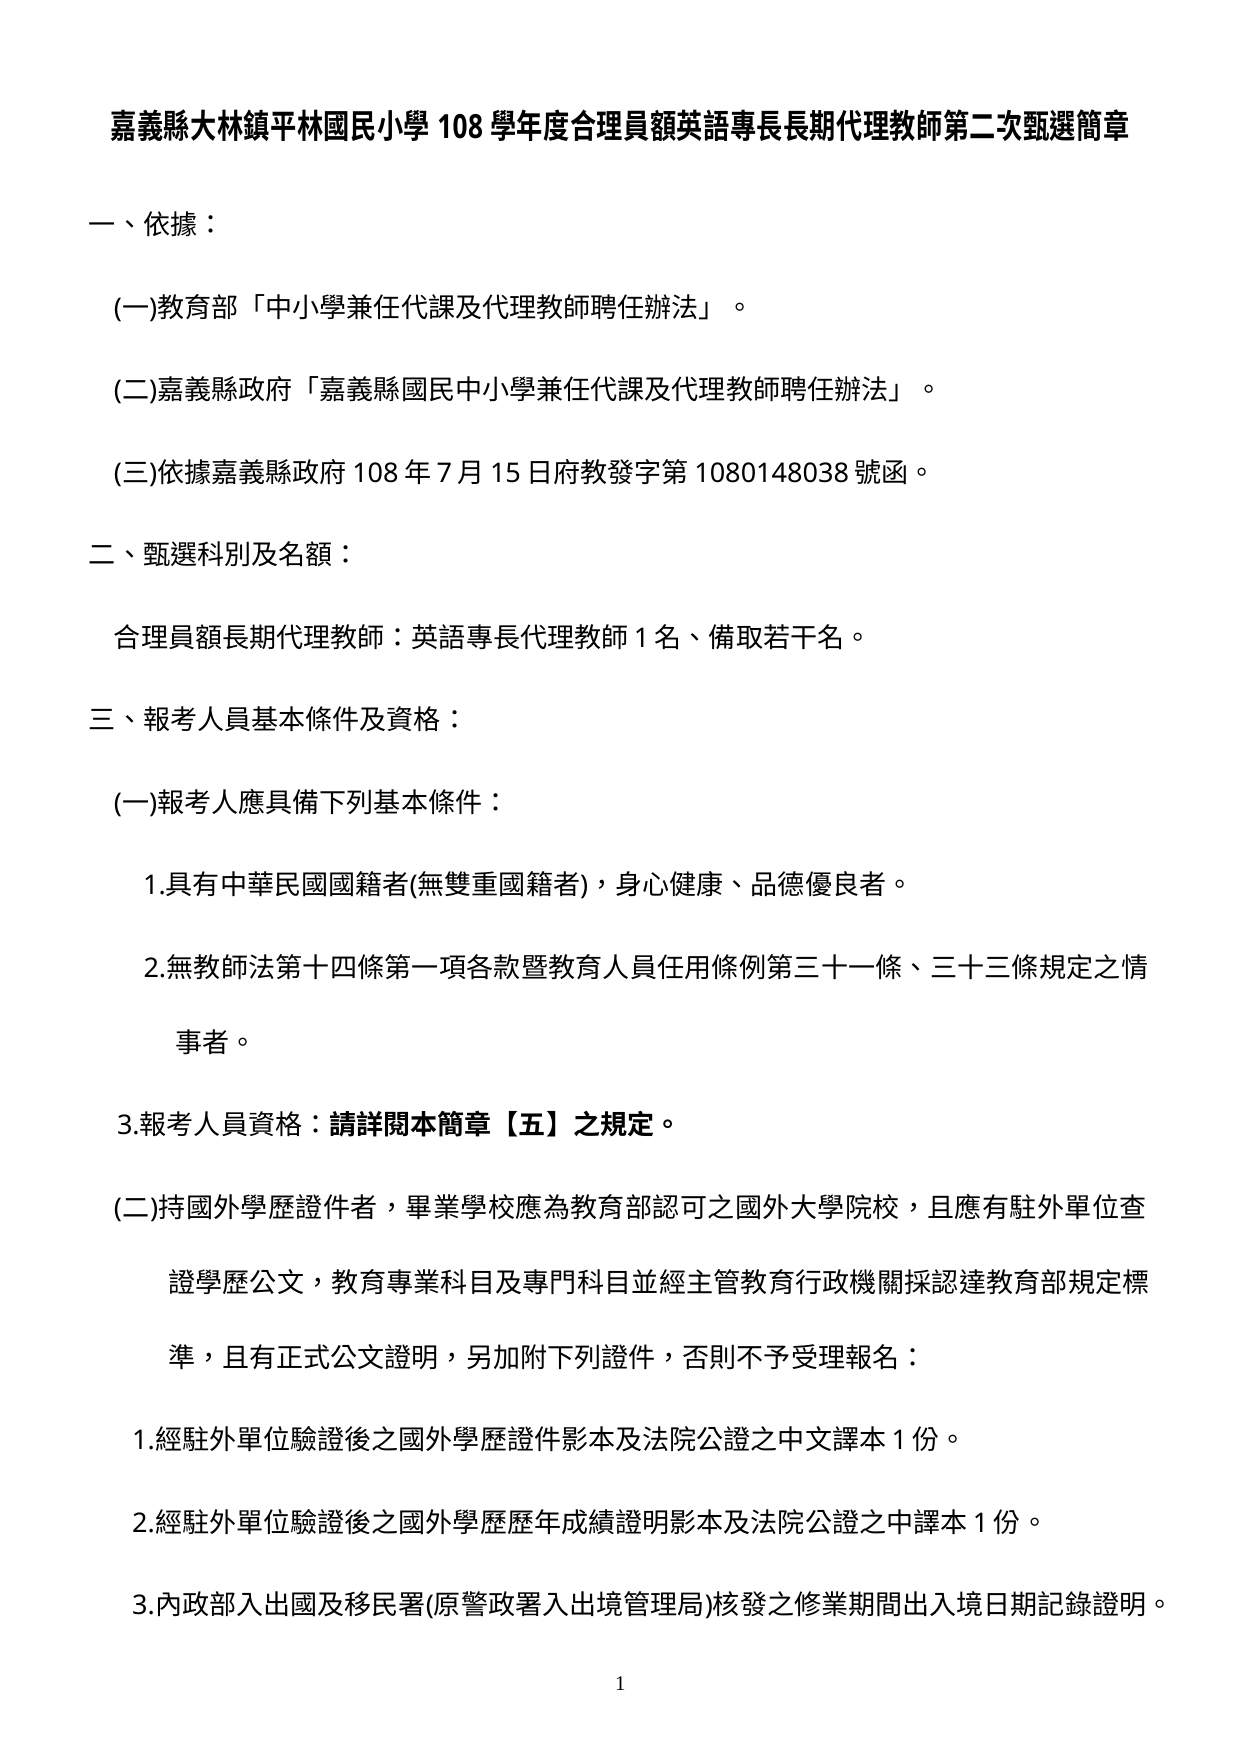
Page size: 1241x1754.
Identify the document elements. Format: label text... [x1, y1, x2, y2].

text 2.無教師法第十四條第一項各款暨教育人員任用條例第三十一條、三十三條規定之情事者。 [89, 928, 1152, 1078]
text 三、報考人員基本條件及資格： [89, 680, 1152, 755]
text (二)持國外學歷證件者，畢業學校應為教育部認可之國外大學院校，且應有駐外單位查證學歷公文，教育專業科目及專門科目並經主管教育行政機關採認達教育部規定標準，且有正式公文證明，另加附下列證件，否則不予受理報名： [114, 1168, 1152, 1393]
text 3.內政部入出國及移民署(原警政署入出境管理局)核發之修業期間出入境日期記錄證明。 [118, 1565, 1152, 1640]
text (一)教育部「中小學兼任代課及代理教師聘任辦法」。 [114, 268, 1152, 343]
text (一)報考人應具備下列基本條件： [114, 763, 1152, 838]
text 合理員額長期代理教師：英語專長代理教師1名、備取若干名。 [114, 598, 1152, 673]
text 1.經駐外單位驗證後之國外學歷證件影本及法院公證之中文譯本1份。 [118, 1400, 1152, 1475]
text 2.經駐外單位驗證後之國外學歷歷年成績證明影本及法院公證之中譯本1份。 [118, 1483, 1152, 1558]
text 一、依據： [89, 185, 1152, 260]
text 嘉義縣大林鎮平林國民小學108學年度合理員額英語專長長期代理教師第二次甄選簡章 [89, 86, 1152, 161]
text 二、甄選科別及名額： [89, 515, 1152, 590]
text 1.具有中華民國國籍者(無雙重國籍者)，身心健康、品德優良者。 [89, 845, 1152, 920]
text (二)嘉義縣政府「嘉義縣國民中小學兼任代課及代理教師聘任辦法」。 [114, 350, 1152, 425]
text 3.報考人員資格：請詳閱本簡章【五】之規定。 [89, 1085, 1152, 1160]
text (三)依據嘉義縣政府108年7月15日府教發字第1080148038號函。 [114, 433, 1152, 508]
